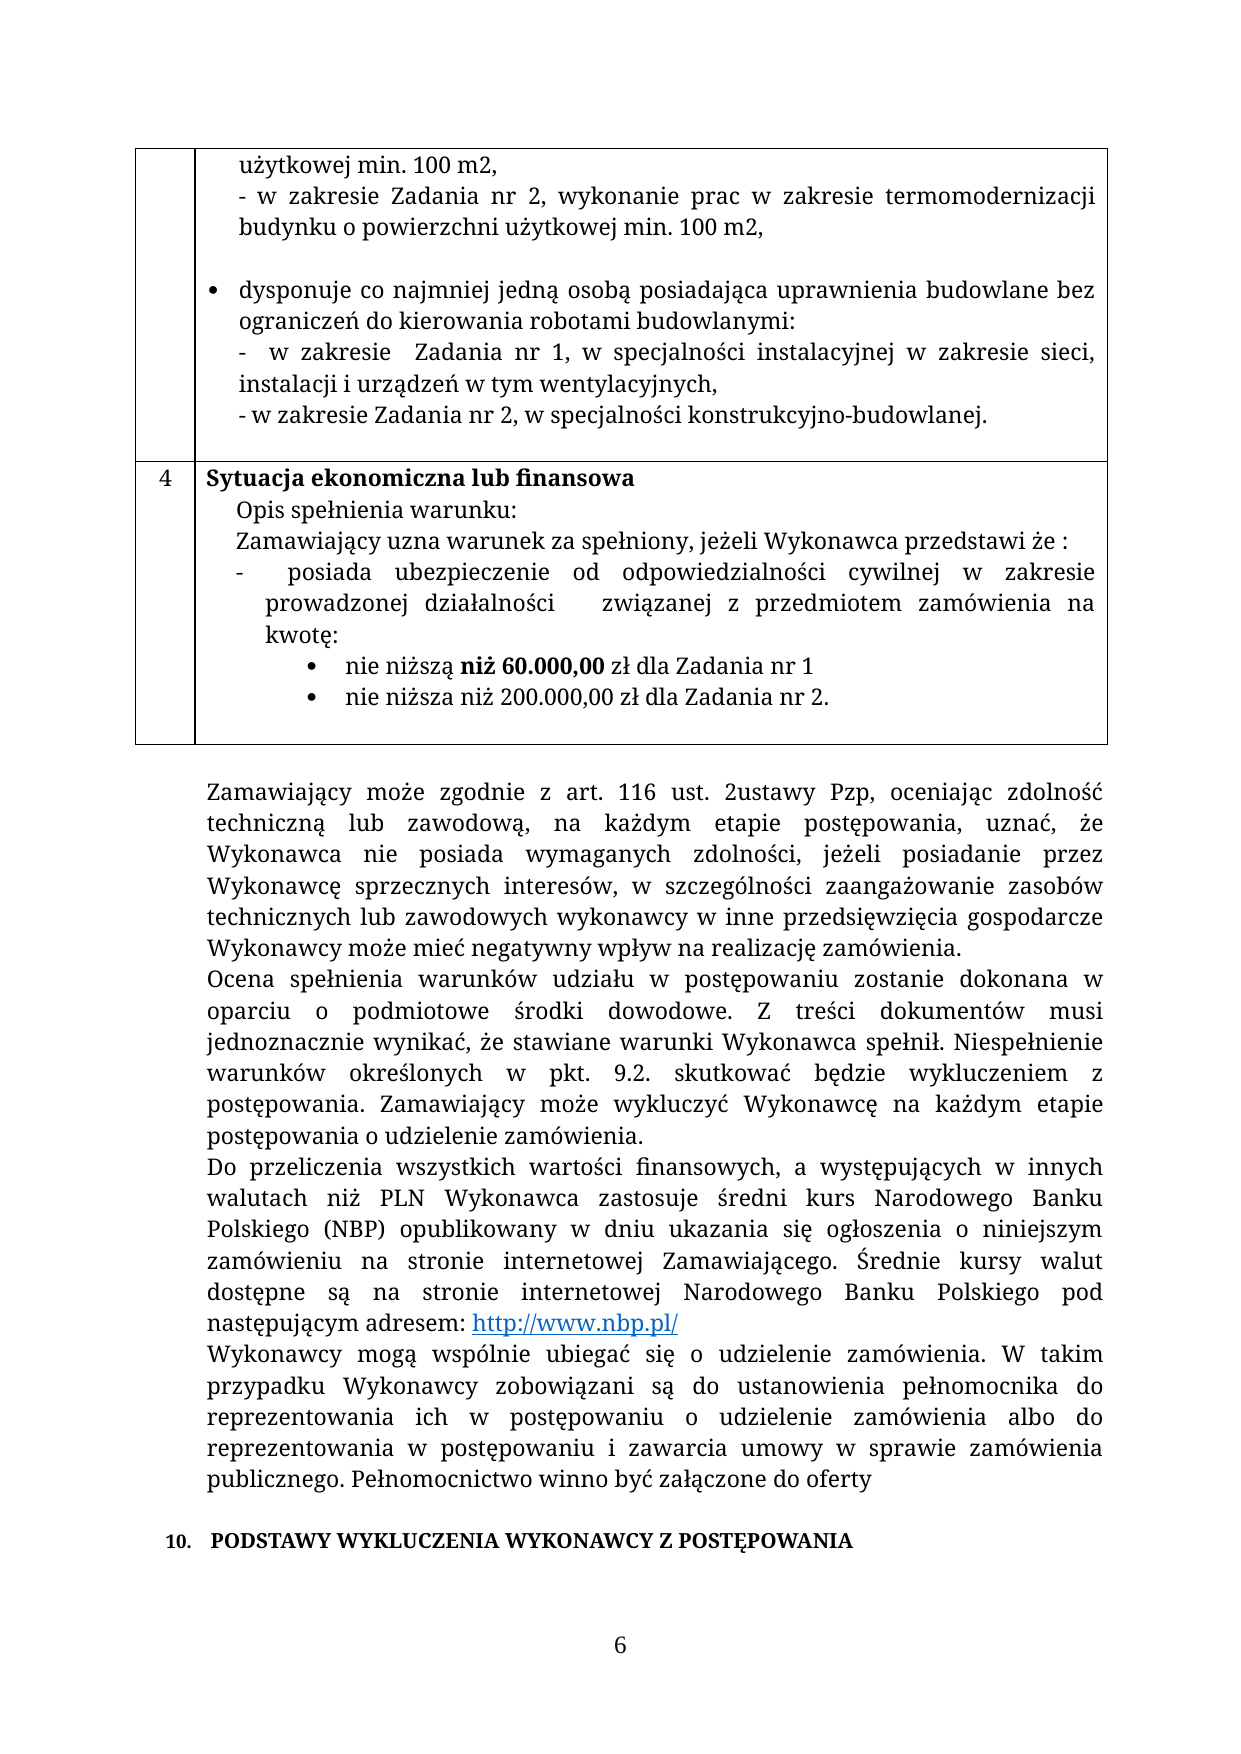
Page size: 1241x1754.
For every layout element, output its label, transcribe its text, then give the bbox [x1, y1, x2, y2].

text Do przeliczenia wszystkich wartości finansowych, a występujących w innych walutach niż PLN Wykonawca zastosuje średni kurs Narodowego Banku Polskiego (NBP) opublikowany w dniu ukazania się ogłoszenia o niniejszym zamówieniu na stronie internetowej Zamawiającego. Średnie kursy walut dostępne są na stronie internetowej Narodowego Banku Polskiego pod następującym adresem: http://www.nbp.pl/ [207, 1151, 1104, 1338]
list Podstawy wykluczenia wykonawcy Z POSTĘPOWANIA [165, 1526, 1104, 1554]
table_cell 4 [136, 462, 194, 743]
table_cell Sytuacja ekonomiczna lub finansowa Opis spełnienia warunku: Zamawiający uzna warunek za spełniony, jeżeli Wykonawca przedstawi że : - posiada ubezpieczenie od odpowiedzialności cywilnej w zakresie prowadzonej działalności związanej z przedmiotem zamówienia na kwotę: nie niższą niż 60.000,00 zł dla Zadania nr 1 nie niższa niż 200.000,00 zł dla Zadania nr 2. [196, 462, 1107, 743]
text Wykonawcy mogą wspólnie ubiegać się o udzielenie zamówienia. W takim przypadku Wykonawcy zobowiązani są do ustanowienia pełnomocnika do reprezentowania ich w postępowaniu o udzielenie zamówienia albo do reprezentowania w postępowaniu i zawarcia umowy w sprawie zamówienia publicznego. Pełnomocnictwo winno być załączone do oferty [207, 1338, 1104, 1494]
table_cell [196, 149, 1107, 461]
table_cell 3 [136, 149, 194, 461]
text Zamawiający może zgodnie z art. 116 ust. 2ustawy Pzp, oceniając zdolność techniczną lub zawodową, na każdym etapie postępowania, uznać, że Wykonawca nie posiada wymaganych zdolności, jeżeli posiadanie przez Wykonawcę sprzecznych interesów, w szczególności zaangażowanie zasobów technicznych lub zawodowych wykonawcy w inne przedsięwzięcia gospodarcze Wykonawcy może mieć negatywny wpływ na realizację zamówienia. [207, 776, 1104, 963]
text Ocena spełnienia warunków udziału w postępowaniu zostanie dokonana w oparciu o podmiotowe środki dowodowe. Z treści dokumentów musi jednoznacznie wynikać, że stawiane warunki Wykonawca spełnił. Niespełnienie warunków określonych w pkt. 9.2. skutkować będzie wykluczeniem z postępowania. Zamawiający może wykluczyć Wykonawcę na każdym etapie postępowania o udzielenie zamówienia. [207, 963, 1104, 1151]
